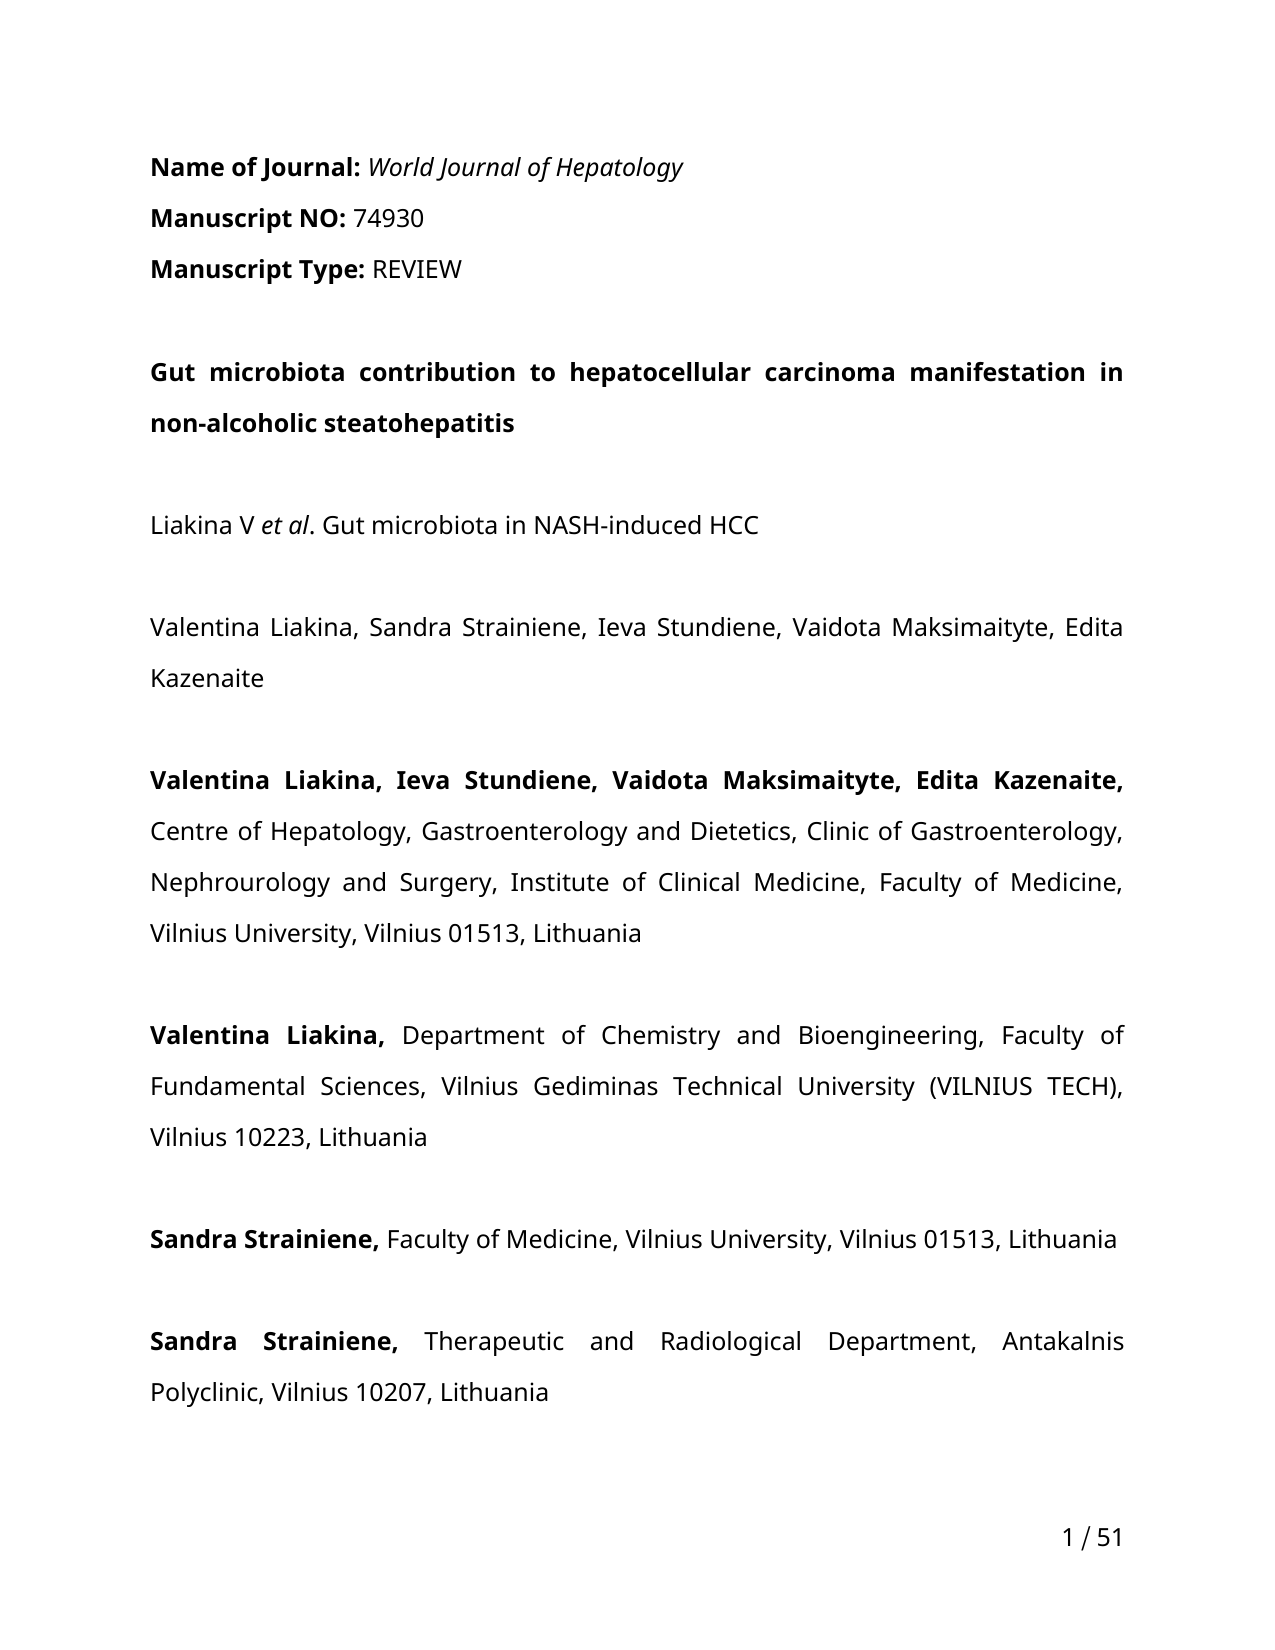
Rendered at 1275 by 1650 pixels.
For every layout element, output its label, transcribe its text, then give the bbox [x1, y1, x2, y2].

text Valentina Liakina, Department of Chemistry and Bioengineering, Faculty of Fundamental Sciences, Vilnius Gediminas Technical University (VILNIUS TECH), Vilnius 10223, Lithuania [150, 1018, 1125, 1154]
text Valentina Liakina, Ieva Stundiene, Vaidota Maksimaityte, Edita Kazenaite, Centre of Hepatology, Gastroenterology and Dietetics, Clinic of Gastroenterology, Nephrourology and Surgery, Institute of Clinical Medicine, Faculty of Medicine, Vilnius University, Vilnius 01513, Lithuania [150, 762, 1125, 950]
text Sandra Strainiene, Faculty of Medicine, Vilnius University, Vilnius 01513, Lithuania [150, 1222, 1125, 1256]
text Manuscript NO: 74930 [150, 201, 1125, 235]
text Liakina V et al. Gut microbiota in NASH-induced HCC [150, 507, 1125, 541]
text Gut microbiota contribution to hepatocellular carcinoma manifestation in non-alcoholic steatohepatitis [150, 354, 1125, 439]
text Name of Journal: World Journal of Hepatology [150, 150, 1125, 184]
text Manuscript Type: REVIEW [150, 252, 1125, 286]
text Valentina Liakina, Sandra Strainiene, Ieva Stundiene, Vaidota Maksimaityte, Edita Kazenaite [150, 609, 1125, 694]
text Sandra Strainiene, Therapeutic and Radiological Department, Antakalnis Polyclinic, Vilnius 10207, Lithuania [150, 1324, 1125, 1409]
